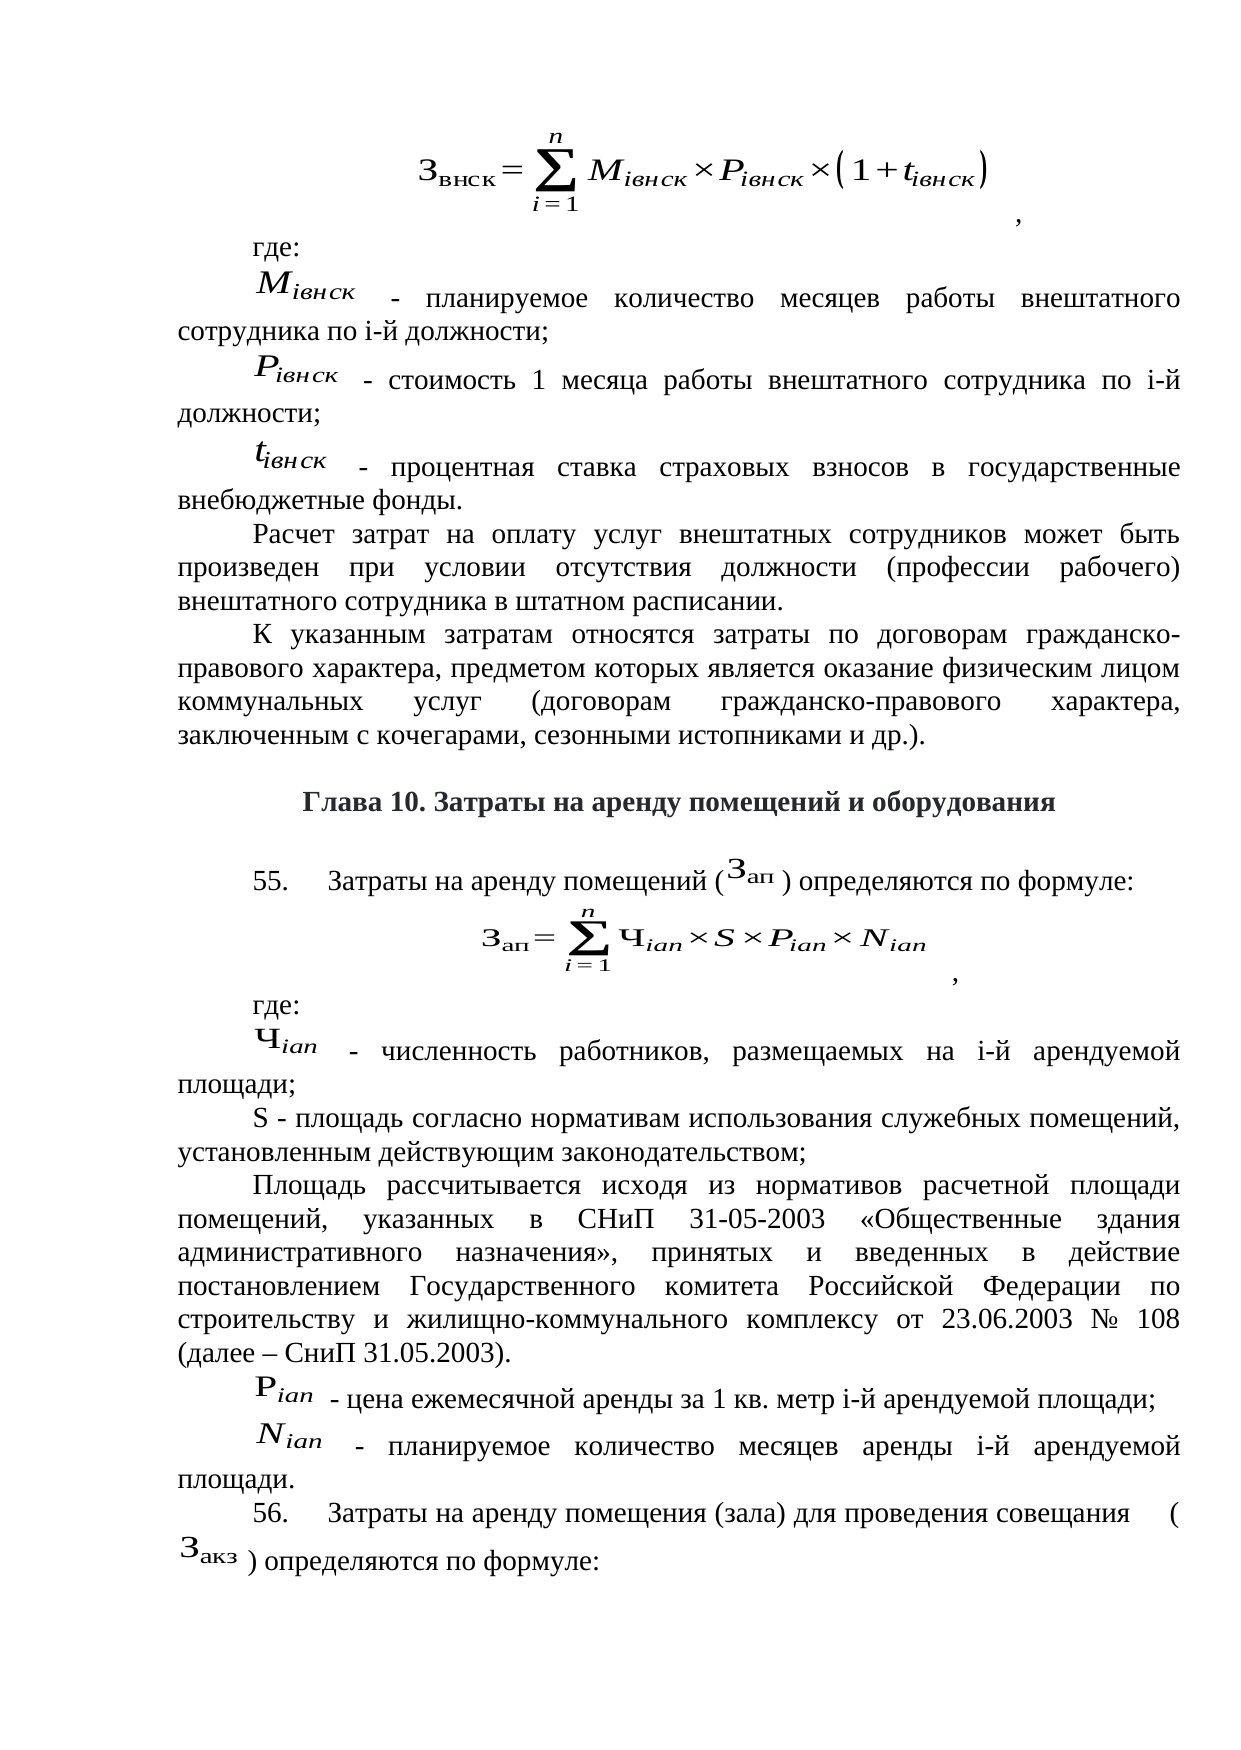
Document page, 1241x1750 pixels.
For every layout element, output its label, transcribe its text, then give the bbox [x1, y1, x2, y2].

text - процентная ставка страховых взносов в государственные внебюджетные фонды. [177, 429, 1181, 516]
text , [177, 897, 1181, 987]
text где: [177, 987, 1181, 1021]
text где: [177, 229, 1181, 263]
text 55. Затраты на аренду помещений () определяются по формуле: [177, 851, 1181, 897]
text К указанным затратам относятся затраты по договорам гражданско-правового характера, предметом которых является оказание физическим лицом коммунальных услуг (договорам гражданско-правового характера, заключенным с кочегарами, сезонными истопниками и др.). [177, 616, 1181, 751]
text - цена ежемесячной аренды за 1 кв. метр i-й арендуемой площади; [177, 1368, 1181, 1415]
text , [177, 118, 1181, 229]
text Расчет затрат на оплату услуг внештатных сотрудников может быть произведен при условии отсутствия должности (профессии рабочего) внештатного сотрудника в штатном расписании. [177, 516, 1181, 616]
text Площадь рассчитывается исходя из нормативов расчетной площади помещений, указанных в СНиП 31-05-2003 «Общественные здания административного назначения», принятых и введенных в действие постановлением Государственного комитета Российской Федерации по строительству и жилищно-коммунального комплексу от 23.06.2003 № 108 (далее – СниП 31.05.2003). [177, 1167, 1181, 1368]
text - численность работников, размещаемых на i-й арендуемой площади; [177, 1021, 1181, 1100]
text 56. Затраты на аренду помещения (зала) для проведения совещания () определяются по формуле: [177, 1495, 1181, 1576]
text S - площадь согласно нормативам использования служебных помещений, установленным действующим законодательством; [177, 1100, 1181, 1167]
subtitle Глава 10. Затраты на аренду помещений и оборудования [177, 784, 1181, 818]
text - планируемое количество месяцев работы внештатного сотрудника по i-й должности; [177, 263, 1181, 347]
text - стоимость 1 месяца работы внештатного сотрудника по i-й должности; [177, 347, 1181, 429]
text - планируемое количество месяцев аренды i-й арендуемой площади. [177, 1415, 1181, 1495]
